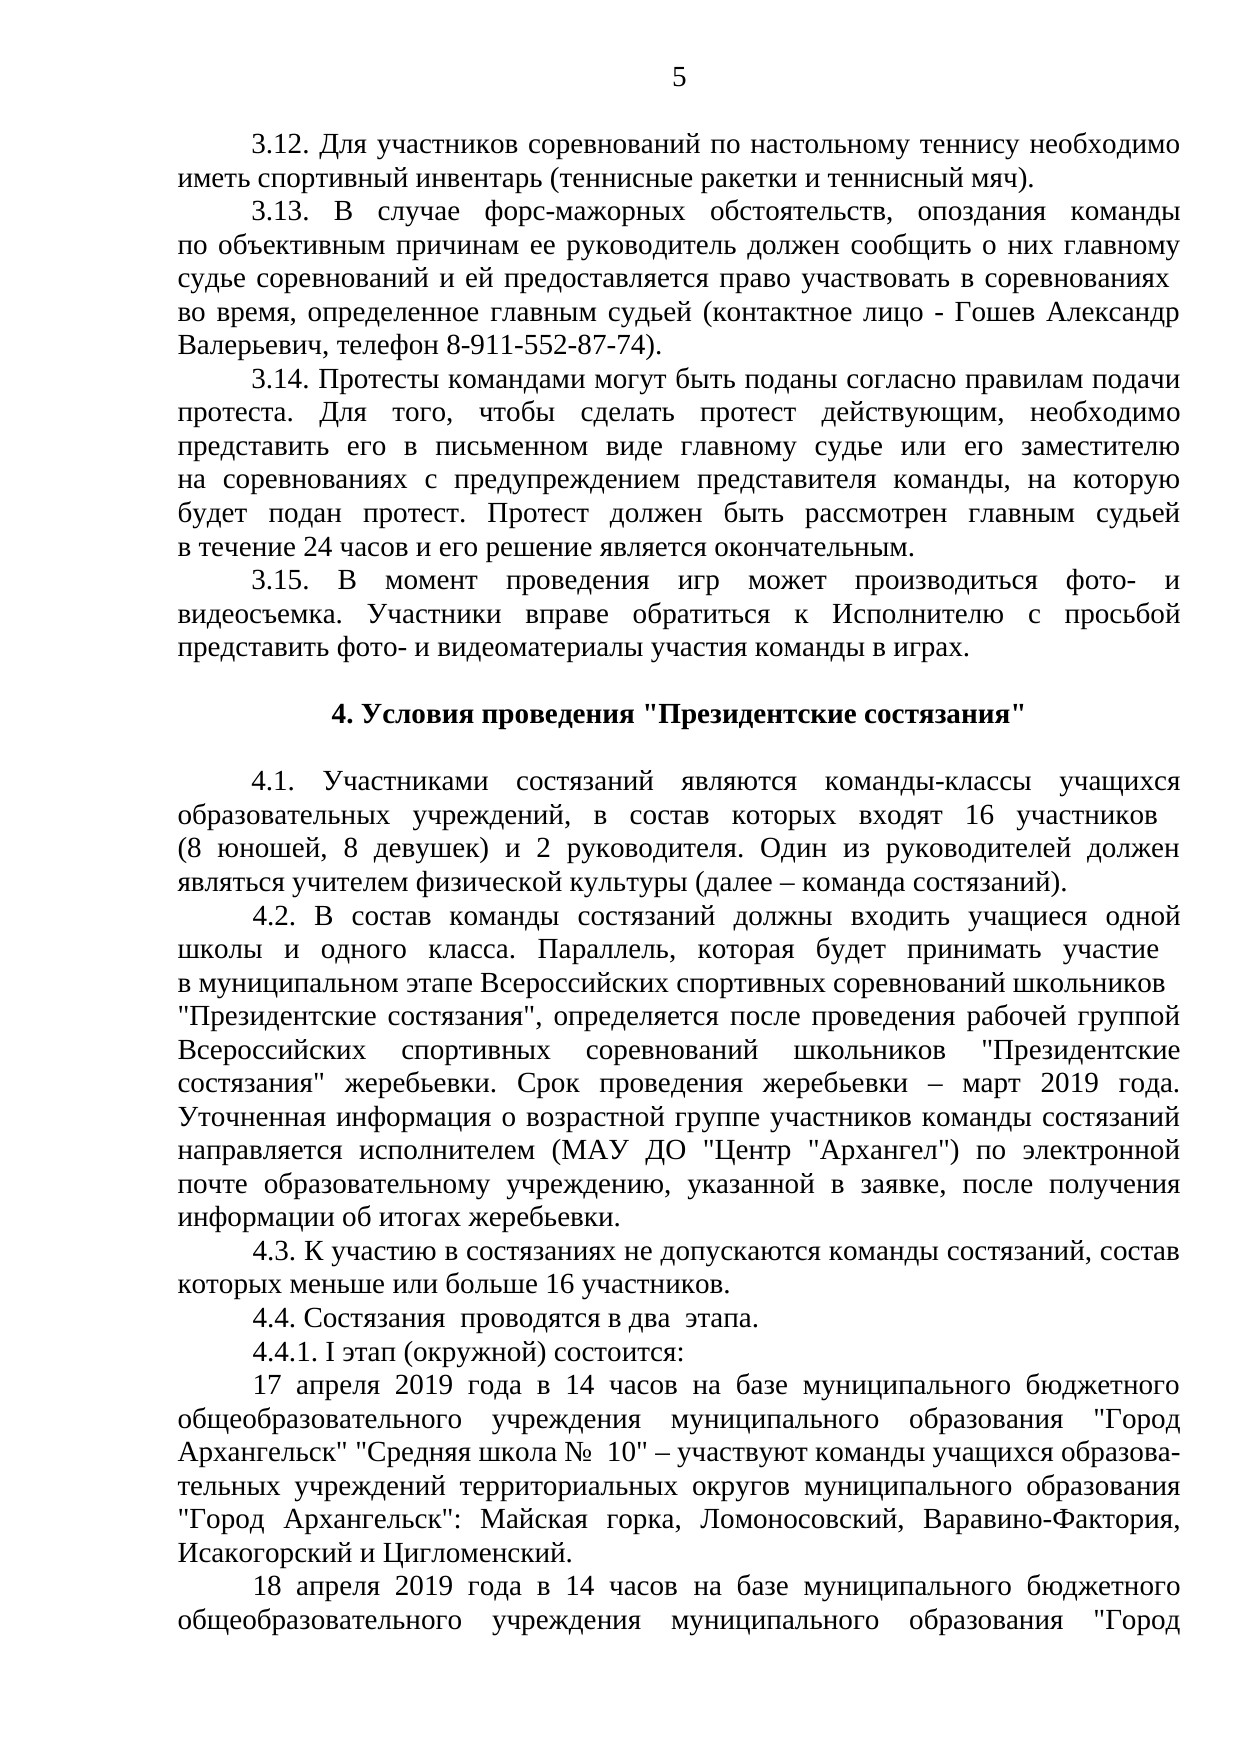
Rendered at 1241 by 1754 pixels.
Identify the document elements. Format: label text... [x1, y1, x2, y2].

text 3.12. Для участников соревнований по настольному теннису необходимо иметь спортивный инвентарь (теннисные ракетки и теннисный мяч). [177, 126, 1181, 193]
text 4.2. В состав команды состязаний должны входить учащиеся одной школы и одного класса. Параллель, которая будет принимать участие в муниципальном этапе Всероссийских спортивных соревнований школьников [177, 898, 1181, 998]
text 3.13. В случае форс-мажорных обстоятельств, опоздания команды по объективным причинам ее руководитель должен сообщить о них главному судье соревнований и ей предоставляется право участвовать в соревнованиях во время, определенное главным судьей (контактное лицо - Гошев Александр Валерьевич, телефон 8-911-552-87-74). [177, 193, 1181, 361]
text 4.4.1. I этап (окружной) состоится: [177, 1334, 1181, 1367]
text 3.15. В момент проведения игр может производиться фото- и видеосъемка. Участники вправе обратиться к Исполнителю с просьбой представить фото- и видеоматериалы участия команды в играх. [177, 562, 1181, 663]
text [177, 1568, 1181, 1636]
text 4.4. Состязания проводятся в два этапа. [177, 1300, 1181, 1334]
text 17 апреля 2019 года в 14 часов на базе муниципального бюджетного общеобразовательного учреждения муниципального образования "Город Архангельск" "Средняя школа № 10" – участвуют команды учащихся образова-тельных учреждений территориальных округов муниципального образования "Город Архангельск": Майская горка, Ломоносовский, Варавино-Фактория, Исакогорский и Цигломенский. [177, 1367, 1181, 1568]
text 4.1. Участниками состязаний являются команды-классы учащихся образовательных учреждений, в состав которых входят 16 участников (8 юношей, 8 девушек) и 2 руководителя. Один из руководителей должен являться учителем физической культуры (далее – команда состязаний). [177, 763, 1181, 898]
text 4.3. К участию в состязаниях не допускаются команды состязаний, состав которых меньше или больше 16 участников. [177, 1233, 1181, 1300]
text 3.14. Протесты командами могут быть поданы согласно правилам подачи протеста. Для того, чтобы сделать протест действующим, необходимо представить его в письменном виде главному судье или его заместителю на соревнованиях с предупреждением представителя команды, на которую будет подан протест. Протест должен быть рассмотрен главным судьей в течение 24 часов и его решение является окончательным. [177, 361, 1181, 562]
text "Президентские состязания", определяется после проведения рабочей группой Всероссийских спортивных соревнований школьников "Президентские состязания" жеребьевки. Срок проведения жеребьевки – март 2019 года. Уточненная информация о возрастной группе участников команды состязаний направляется исполнителем (МАУ ДО "Центр "Архангел") по электронной почте образовательному учреждению, указанной в заявке, после получения информации об итогах жеребьевки. [177, 998, 1181, 1233]
text 4. Условия проведения "Президентские состязания" [177, 696, 1181, 730]
